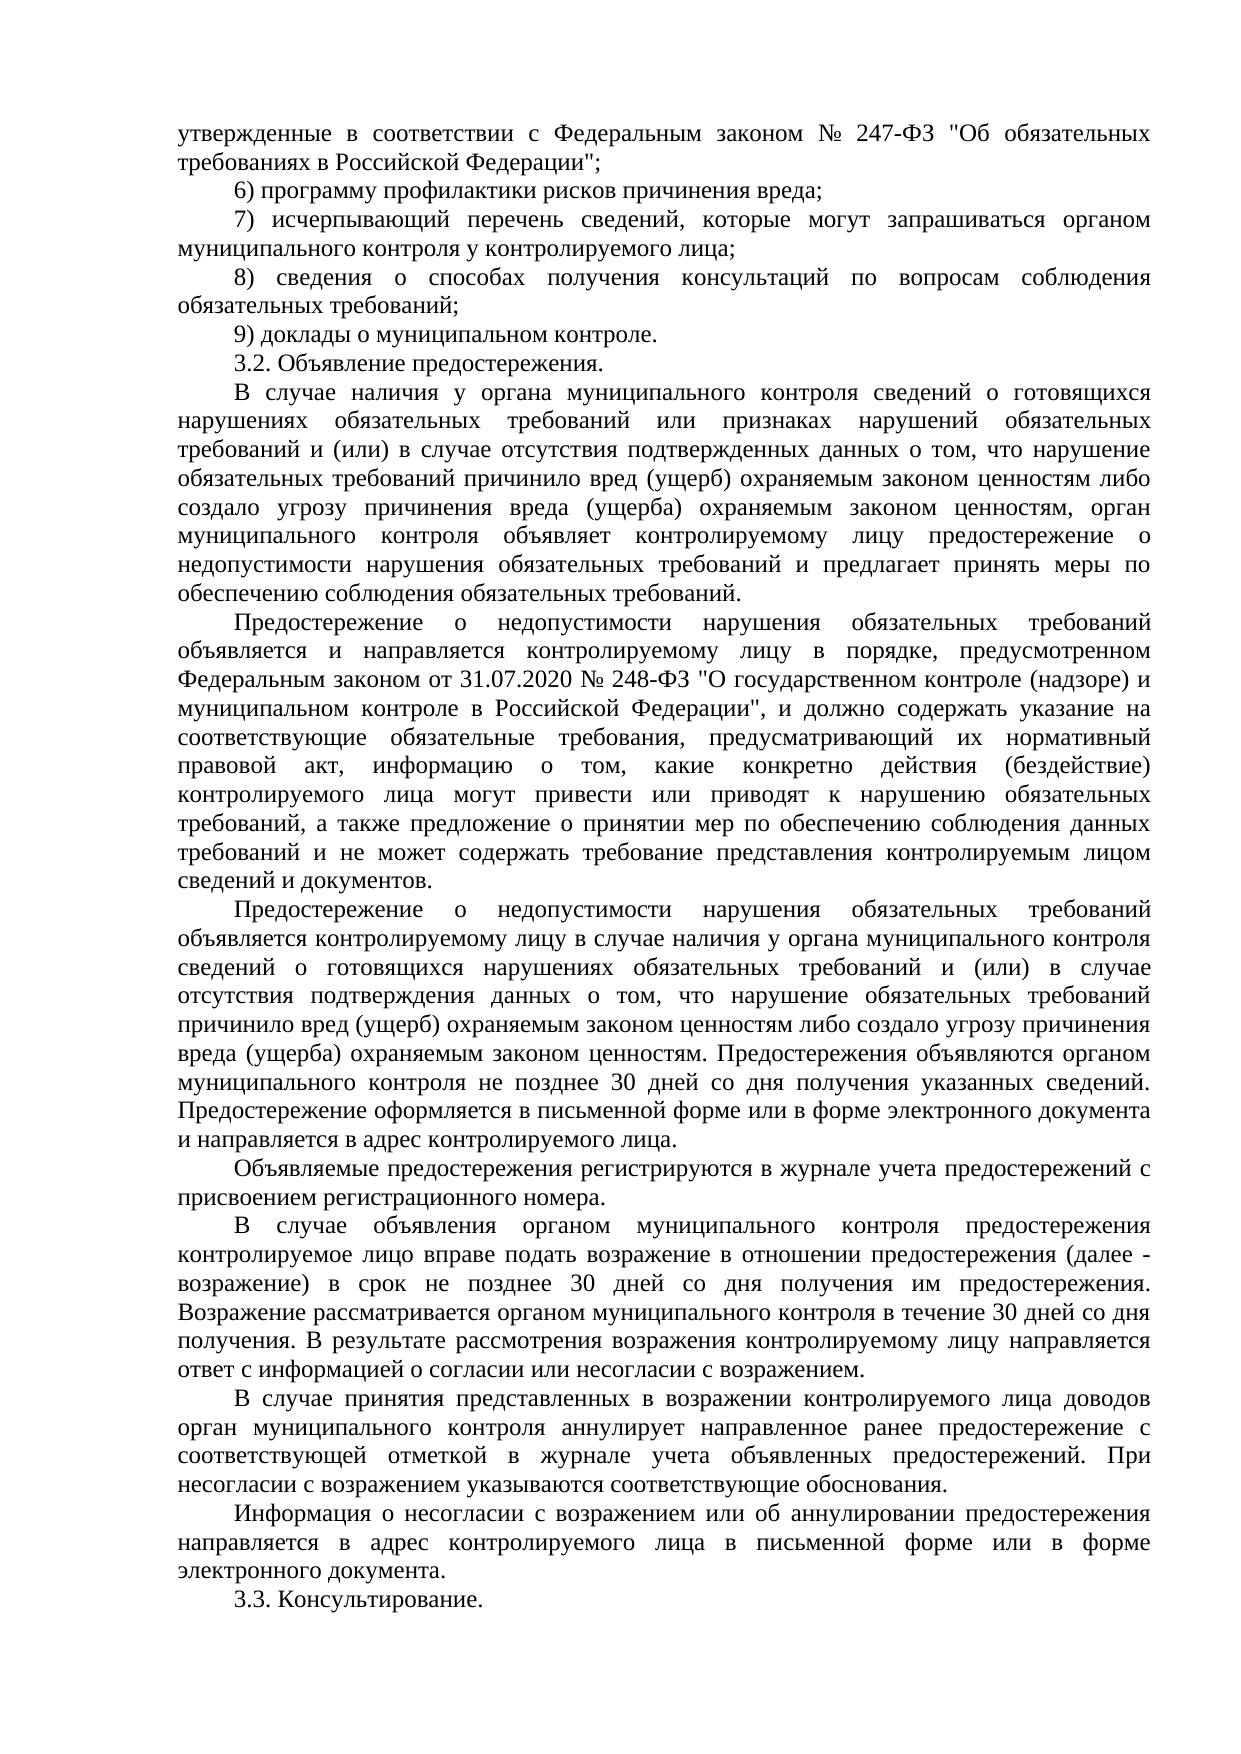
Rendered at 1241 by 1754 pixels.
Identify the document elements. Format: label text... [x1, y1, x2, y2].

text Информация о несогласии с возражением или об аннулировании предостережения направляется в адрес контролируемого лица в письменной форме или в форме электронного документа. [177, 1498, 1152, 1584]
text В случае наличия у органа муниципального контроля сведений о готовящихся нарушениях обязательных требований или признаках нарушений обязательных требований и (или) в случае отсутствия подтвержденных данных о том, что нарушение обязательных требований причинило вред (ущерб) охраняемым законом ценностям либо создало угрозу причинения вреда (ущерба) охраняемым законом ценностям, орган муниципального контроля объявляет контролируемому лицу предостережение о недопустимости нарушения обязательных требований и предлагает принять меры по обеспечению соблюдения обязательных требований. [177, 377, 1152, 607]
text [177, 118, 1152, 176]
text Предостережение о недопустимости нарушения обязательных требований объявляется контролируемому лицу в случае наличия у органа муниципального контроля сведений о готовящихся нарушениях обязательных требований и (или) в случае отсутствия подтверждения данных о том, что нарушение обязательных требований причинило вред (ущерб) охраняемым законом ценностям либо создало угрозу причинения вреда (ущерба) охраняемым законом ценностям. Предостережения объявляются органом муниципального контроля не позднее 30 дней со дня получения указанных сведений. Предостережение оформляется в письменной форме или в форме электронного документа и направляется в адрес контролируемого лица. [177, 894, 1152, 1153]
text 7) исчерпывающий перечень сведений, которые могут запрашиваться органом муниципального контроля у контролируемого лица; [177, 204, 1152, 262]
text 8) сведения о способах получения консультаций по вопросам соблюдения обязательных требований; [177, 262, 1152, 319]
text В случае принятия представленных в возражении контролируемого лица доводов орган муниципального контроля аннулирует направленное ранее предостережение с соответствующей отметкой в журнале учета объявленных предостережений. При несогласии с возражением указываются соответствующие обоснования. [177, 1383, 1152, 1498]
text 3.3. Консультирование. [177, 1584, 1152, 1613]
text В случае объявления органом муниципального контроля предостережения контролируемое лицо вправе подать возражение в отношении предостережения (далее - возражение) в срок не позднее 30 дней со дня получения им предостережения. Возражение рассматривается органом муниципального контроля в течение 30 дней со дня получения. В результате рассмотрения возражения контролируемому лицу направляется ответ с информацией о согласии или несогласии с возражением. [177, 1211, 1152, 1383]
text Объявляемые предостережения регистрируются в журнале учета предостережений с присвоением регистрационного номера. [177, 1153, 1152, 1211]
text 6) программу профилактики рисков причинения вреда; [177, 176, 1152, 204]
text 9) доклады о муниципальном контроле. [177, 319, 1152, 348]
text 3.2. Объявление предостережения. [177, 348, 1152, 377]
text Предостережение о недопустимости нарушения обязательных требований объявляется и направляется контролируемому лицу в порядке, предусмотренном Федеральным законом от 31.07.2020 № 248-ФЗ "О государственном контроле (надзоре) и муниципальном контроле в Российской Федерации", и должно содержать указание на соответствующие обязательные требования, предусматривающий их нормативный правовой акт, информацию о том, какие конкретно действия (бездействие) контролируемого лица могут привести или приводят к нарушению обязательных требований, а также предложение о принятии мер по обеспечению соблюдения данных требований и не может содержать требование представления контролируемым лицом сведений и документов. [177, 607, 1152, 894]
